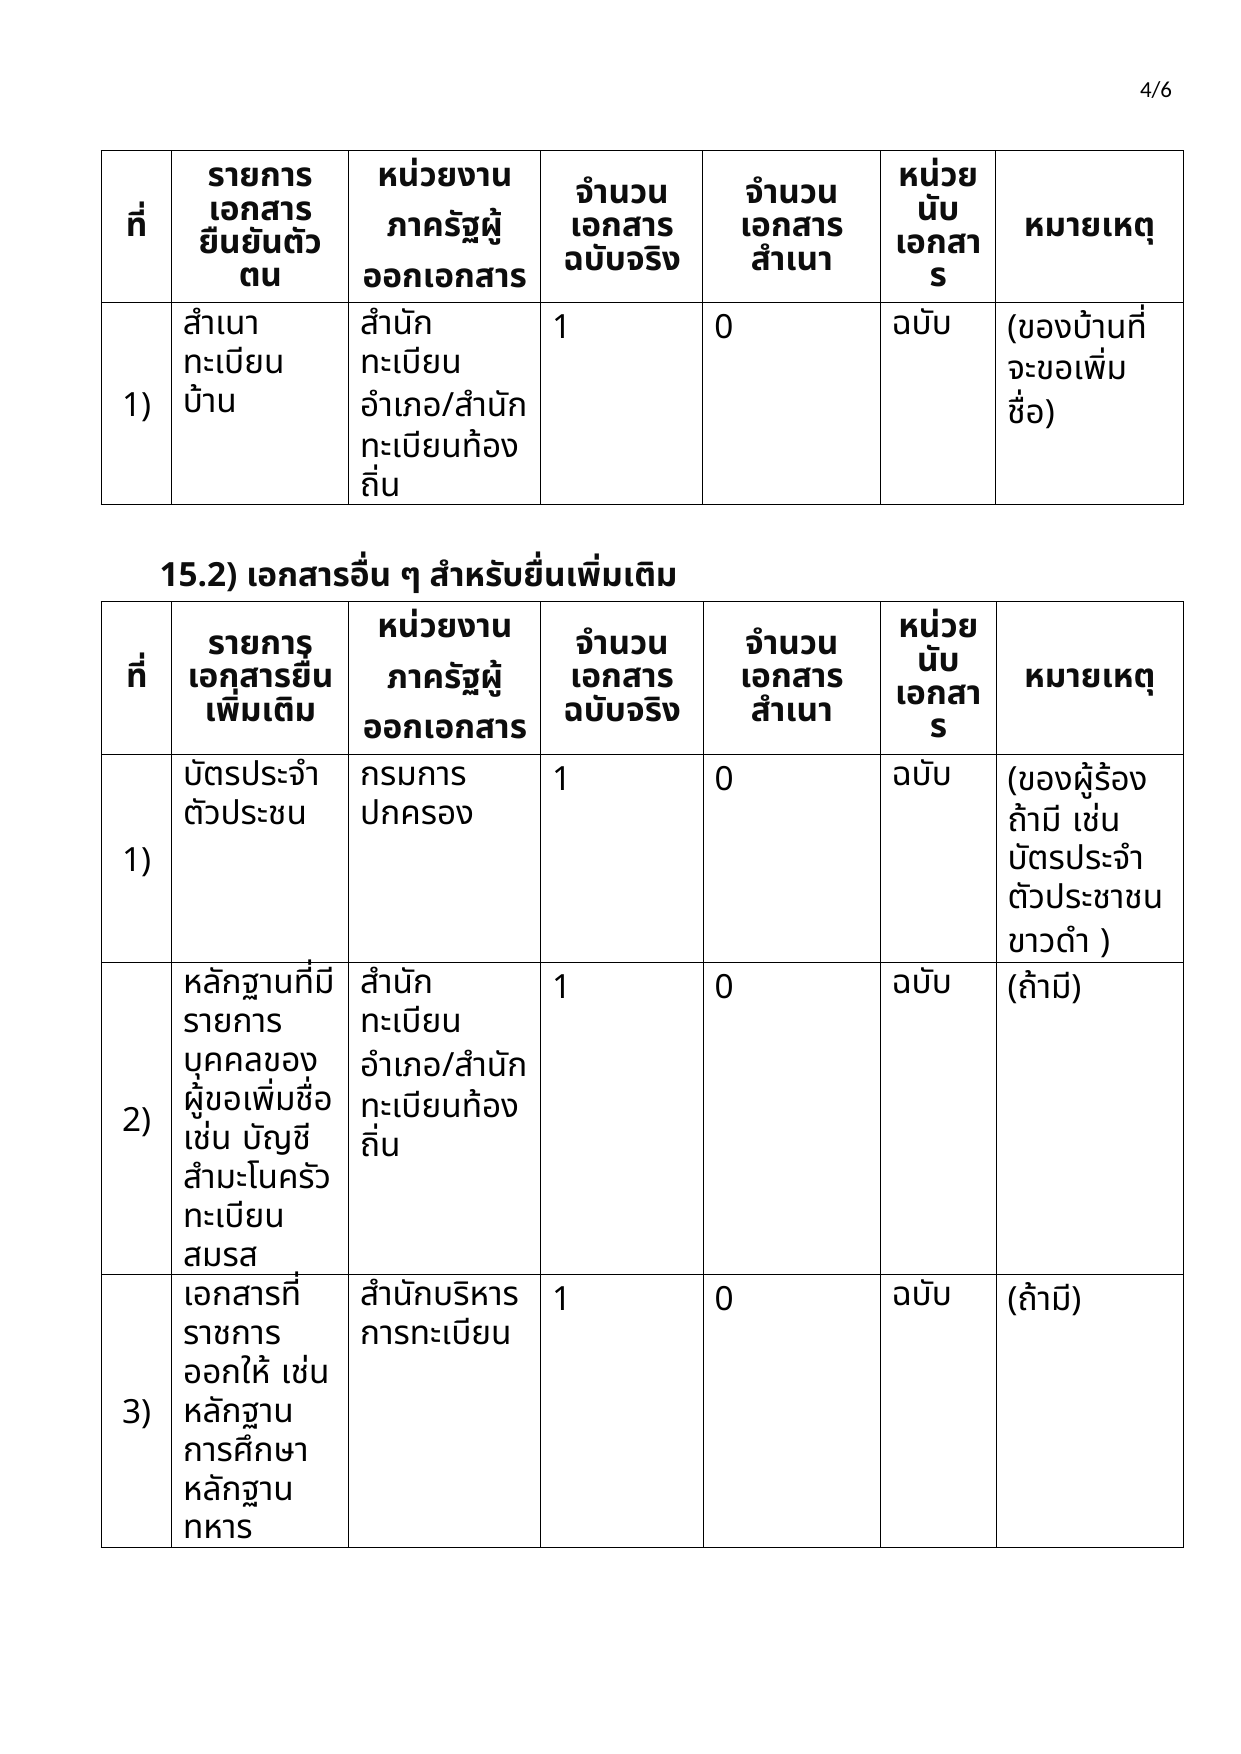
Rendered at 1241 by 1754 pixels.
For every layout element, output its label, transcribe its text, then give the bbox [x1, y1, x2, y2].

table_header จำนวนเอกสาร ฉบับจริง [541, 602, 703, 753]
table_header หน่วยนับเอกสาร [881, 602, 996, 753]
table_header ที่ [102, 602, 171, 753]
table_header รายการเอกสารยื่นเพิ่มเติม [172, 602, 348, 753]
table_cell 2) [102, 963, 171, 1274]
table_cell บัตรประจำตัวประชน [172, 755, 348, 962]
table_cell ฉบับ [881, 303, 995, 504]
table_header หมายเหตุ [997, 602, 1183, 753]
table_header หน่วยงานภาครัฐผู้ออกเอกสาร [349, 602, 540, 753]
text 15.2) เอกสารอื่น ๆ สำหรับยื่นเพิ่มเติม [159, 551, 1172, 601]
table_cell ฉบับ [881, 755, 996, 962]
table_cell สำนักบริหารการทะเบียน [349, 1275, 540, 1547]
table_header จำนวนเอกสาร สำเนา [704, 602, 880, 753]
table_cell 0 [704, 1275, 880, 1547]
table_header จำนวนเอกสาร สำเนา [703, 151, 880, 302]
table_cell 0 [703, 303, 880, 504]
table_cell 1 [541, 963, 703, 1274]
table_header หน่วยนับเอกสาร [881, 151, 995, 302]
table_header หน่วยงานภาครัฐผู้ออกเอกสาร [349, 151, 540, 302]
table_header จำนวนเอกสาร ฉบับจริง [541, 151, 702, 302]
table_cell 1 [541, 1275, 703, 1547]
table_cell สำเนาทะเบียนบ้าน [172, 303, 348, 504]
table_cell สำนักทะเบียนอำเภอ/สำนักทะเบียนท้องถิ่น [349, 963, 540, 1274]
table_cell ฉบับ [881, 963, 996, 1274]
table_cell 1 [541, 755, 703, 962]
table_header หมายเหตุ [996, 151, 1183, 302]
table_cell สำนักทะเบียนอำเภอ/สำนักทะเบียนท้องถิ่น [349, 303, 540, 504]
table_cell 1) [102, 303, 171, 504]
table_cell 0 [704, 963, 880, 1274]
table_cell 0 [704, 755, 880, 962]
table_cell 1 [541, 303, 702, 504]
table_cell ฉบับ [881, 1275, 996, 1547]
table_cell กรมการปกครอง [349, 755, 540, 962]
table_cell หลักฐานที่มีรายการบุคคลของผู้ขอเพิ่มชื่อ เช่น บัญชีสำมะโนครัว ทะเบียนสมรส [172, 963, 348, 1274]
table_cell เอกสารที่ราชการออกให้ เช่น หลักฐานการศึกษา หลักฐานทหาร [172, 1275, 348, 1547]
table_cell 3) [102, 1275, 171, 1547]
table_header ที่ [102, 151, 171, 302]
table_header รายการเอกสารยืนยันตัวตน [172, 151, 348, 302]
table_cell (ของบ้านที่จะขอเพิ่มชื่อ) [996, 303, 1183, 504]
table_cell (ของผู้ร้อง ถ้ามี เช่น บัตรประจำตัวประชาชนขาวดำ ) [997, 755, 1183, 962]
table_cell 1) [102, 755, 171, 962]
table_cell (ถ้ามี) [997, 1275, 1183, 1547]
table_cell (ถ้ามี) [997, 963, 1183, 1274]
